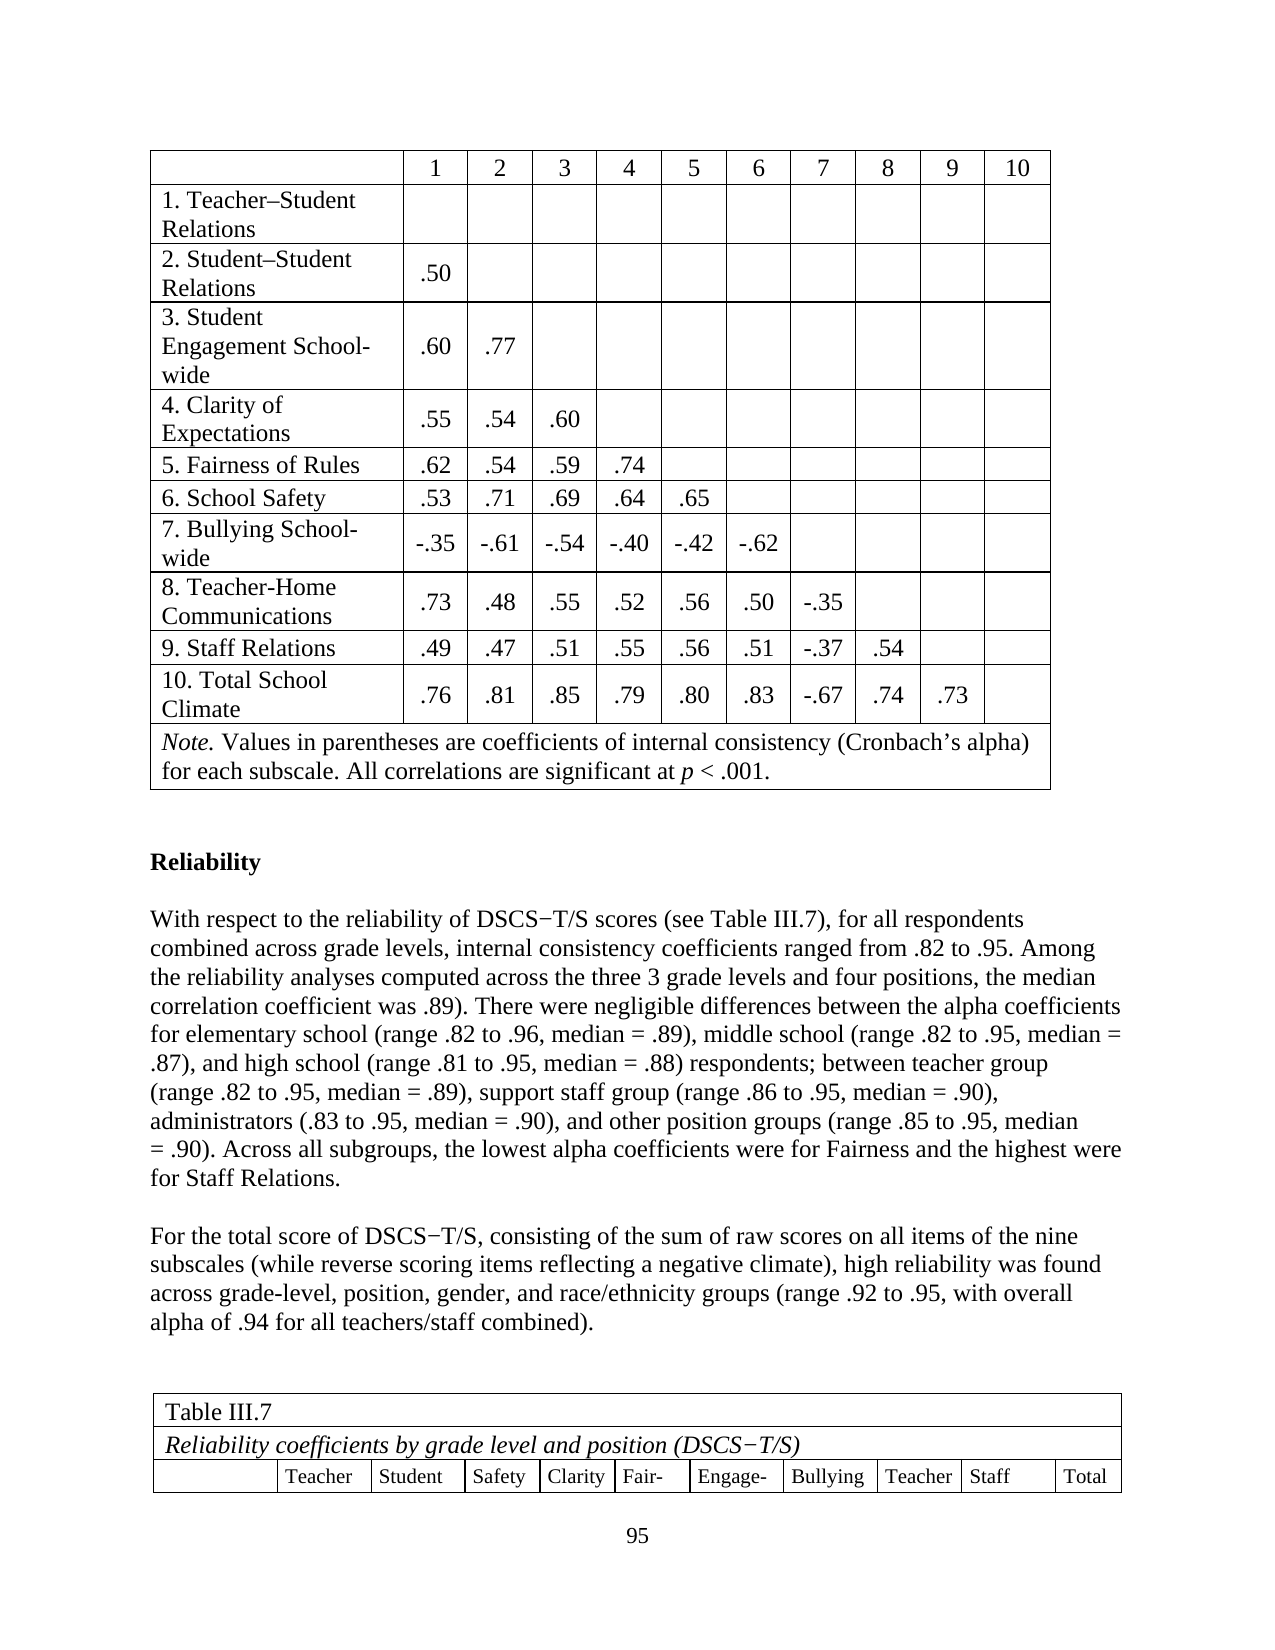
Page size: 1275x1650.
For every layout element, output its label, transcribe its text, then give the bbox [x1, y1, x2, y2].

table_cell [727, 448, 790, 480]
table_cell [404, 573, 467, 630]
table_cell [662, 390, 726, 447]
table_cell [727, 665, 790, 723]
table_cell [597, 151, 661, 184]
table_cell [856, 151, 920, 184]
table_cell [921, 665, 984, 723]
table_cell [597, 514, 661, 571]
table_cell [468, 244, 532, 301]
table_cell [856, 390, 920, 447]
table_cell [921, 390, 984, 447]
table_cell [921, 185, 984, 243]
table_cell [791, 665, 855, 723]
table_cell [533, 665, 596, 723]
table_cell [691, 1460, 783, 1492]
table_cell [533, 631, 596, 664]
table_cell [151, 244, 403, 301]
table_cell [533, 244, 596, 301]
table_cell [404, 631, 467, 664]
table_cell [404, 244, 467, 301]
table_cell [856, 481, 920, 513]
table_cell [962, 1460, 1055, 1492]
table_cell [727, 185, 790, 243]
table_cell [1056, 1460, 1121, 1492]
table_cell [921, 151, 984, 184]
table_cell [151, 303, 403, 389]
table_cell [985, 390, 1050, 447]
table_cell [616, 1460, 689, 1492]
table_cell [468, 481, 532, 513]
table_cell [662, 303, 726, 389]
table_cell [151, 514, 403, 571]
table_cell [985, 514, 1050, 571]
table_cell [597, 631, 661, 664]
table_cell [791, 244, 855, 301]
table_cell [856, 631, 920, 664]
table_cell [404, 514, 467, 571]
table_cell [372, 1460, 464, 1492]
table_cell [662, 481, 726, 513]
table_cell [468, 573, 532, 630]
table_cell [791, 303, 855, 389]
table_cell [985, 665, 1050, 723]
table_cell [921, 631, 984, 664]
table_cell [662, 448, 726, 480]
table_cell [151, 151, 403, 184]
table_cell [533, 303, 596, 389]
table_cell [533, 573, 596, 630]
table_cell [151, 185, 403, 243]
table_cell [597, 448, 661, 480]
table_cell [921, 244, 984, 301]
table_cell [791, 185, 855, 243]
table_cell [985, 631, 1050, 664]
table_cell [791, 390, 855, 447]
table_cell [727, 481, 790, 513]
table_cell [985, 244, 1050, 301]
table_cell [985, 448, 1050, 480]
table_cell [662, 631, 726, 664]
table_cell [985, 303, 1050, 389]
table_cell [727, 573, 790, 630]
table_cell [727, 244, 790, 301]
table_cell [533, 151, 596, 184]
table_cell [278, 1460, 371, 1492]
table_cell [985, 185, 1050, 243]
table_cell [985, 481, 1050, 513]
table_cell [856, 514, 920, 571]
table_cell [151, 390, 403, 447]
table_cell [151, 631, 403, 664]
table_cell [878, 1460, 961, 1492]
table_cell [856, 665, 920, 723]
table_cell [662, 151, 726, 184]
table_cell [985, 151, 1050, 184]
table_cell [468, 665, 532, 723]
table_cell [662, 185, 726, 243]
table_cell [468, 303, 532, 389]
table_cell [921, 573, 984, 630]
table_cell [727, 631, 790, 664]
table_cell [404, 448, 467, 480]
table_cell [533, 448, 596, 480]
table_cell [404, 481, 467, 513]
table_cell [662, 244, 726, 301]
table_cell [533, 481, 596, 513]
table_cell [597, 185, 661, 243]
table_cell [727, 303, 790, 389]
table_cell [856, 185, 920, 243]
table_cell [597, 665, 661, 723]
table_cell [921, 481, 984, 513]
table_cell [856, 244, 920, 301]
text For the total score of DSCS−T/S, consisting of the sum of raw scores on all items of the nine subscales (while reverse scoring items reflecting a negative climate), high reliability was found across grade-level, position, gender, and race/ethnicity groups (range .92 to .95, with overall alpha of .94 for all teachers/staff combined). [150, 1221, 1125, 1336]
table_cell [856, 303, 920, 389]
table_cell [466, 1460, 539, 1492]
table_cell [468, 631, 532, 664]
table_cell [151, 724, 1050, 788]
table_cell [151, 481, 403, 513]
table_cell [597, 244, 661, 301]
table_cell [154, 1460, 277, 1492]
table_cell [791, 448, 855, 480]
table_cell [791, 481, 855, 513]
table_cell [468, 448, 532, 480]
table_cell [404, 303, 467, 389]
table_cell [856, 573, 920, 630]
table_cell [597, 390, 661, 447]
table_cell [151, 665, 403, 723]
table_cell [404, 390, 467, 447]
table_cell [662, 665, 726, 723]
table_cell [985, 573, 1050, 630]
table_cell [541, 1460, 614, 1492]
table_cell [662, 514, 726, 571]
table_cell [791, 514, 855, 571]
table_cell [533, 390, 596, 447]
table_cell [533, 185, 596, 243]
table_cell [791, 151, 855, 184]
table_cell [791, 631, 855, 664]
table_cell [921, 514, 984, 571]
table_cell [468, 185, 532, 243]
text With respect to the reliability of DSCS−T/S scores (see Table III.7), for all respondents combined across grade levels, internal consistency coefficients ranged from .82 to .95. Among the reliability analyses computed across the three 3 grade levels and four positions, the median correlation coefficient was .89). There were negligible differences between the alpha coefficients for elementary school (range .82 to .96, median = .89), middle school (range .82 to .95, median = .87), and high school (range .81 to .95, median = .88) respondents; between teacher group (range .82 to .95, median = .89), support staff group (range .86 to .95, median = .90), administrators (.83 to .95, median = .90), and other position groups (range .85 to .95, median = .90). Across all subgroups, the lowest alpha coefficients were for Fairness and the highest were for Staff Relations. [150, 904, 1125, 1192]
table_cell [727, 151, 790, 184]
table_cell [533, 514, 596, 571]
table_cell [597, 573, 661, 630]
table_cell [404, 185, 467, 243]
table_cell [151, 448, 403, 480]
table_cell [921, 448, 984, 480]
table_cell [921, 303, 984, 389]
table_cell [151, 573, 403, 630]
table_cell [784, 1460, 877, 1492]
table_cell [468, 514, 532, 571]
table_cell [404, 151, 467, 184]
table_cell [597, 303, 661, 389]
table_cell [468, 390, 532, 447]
text Reliability [150, 847, 1125, 876]
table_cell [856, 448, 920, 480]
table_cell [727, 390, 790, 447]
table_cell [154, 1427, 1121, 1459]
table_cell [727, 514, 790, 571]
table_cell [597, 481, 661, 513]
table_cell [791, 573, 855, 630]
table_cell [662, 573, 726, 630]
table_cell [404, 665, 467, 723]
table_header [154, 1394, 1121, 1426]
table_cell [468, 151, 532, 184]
